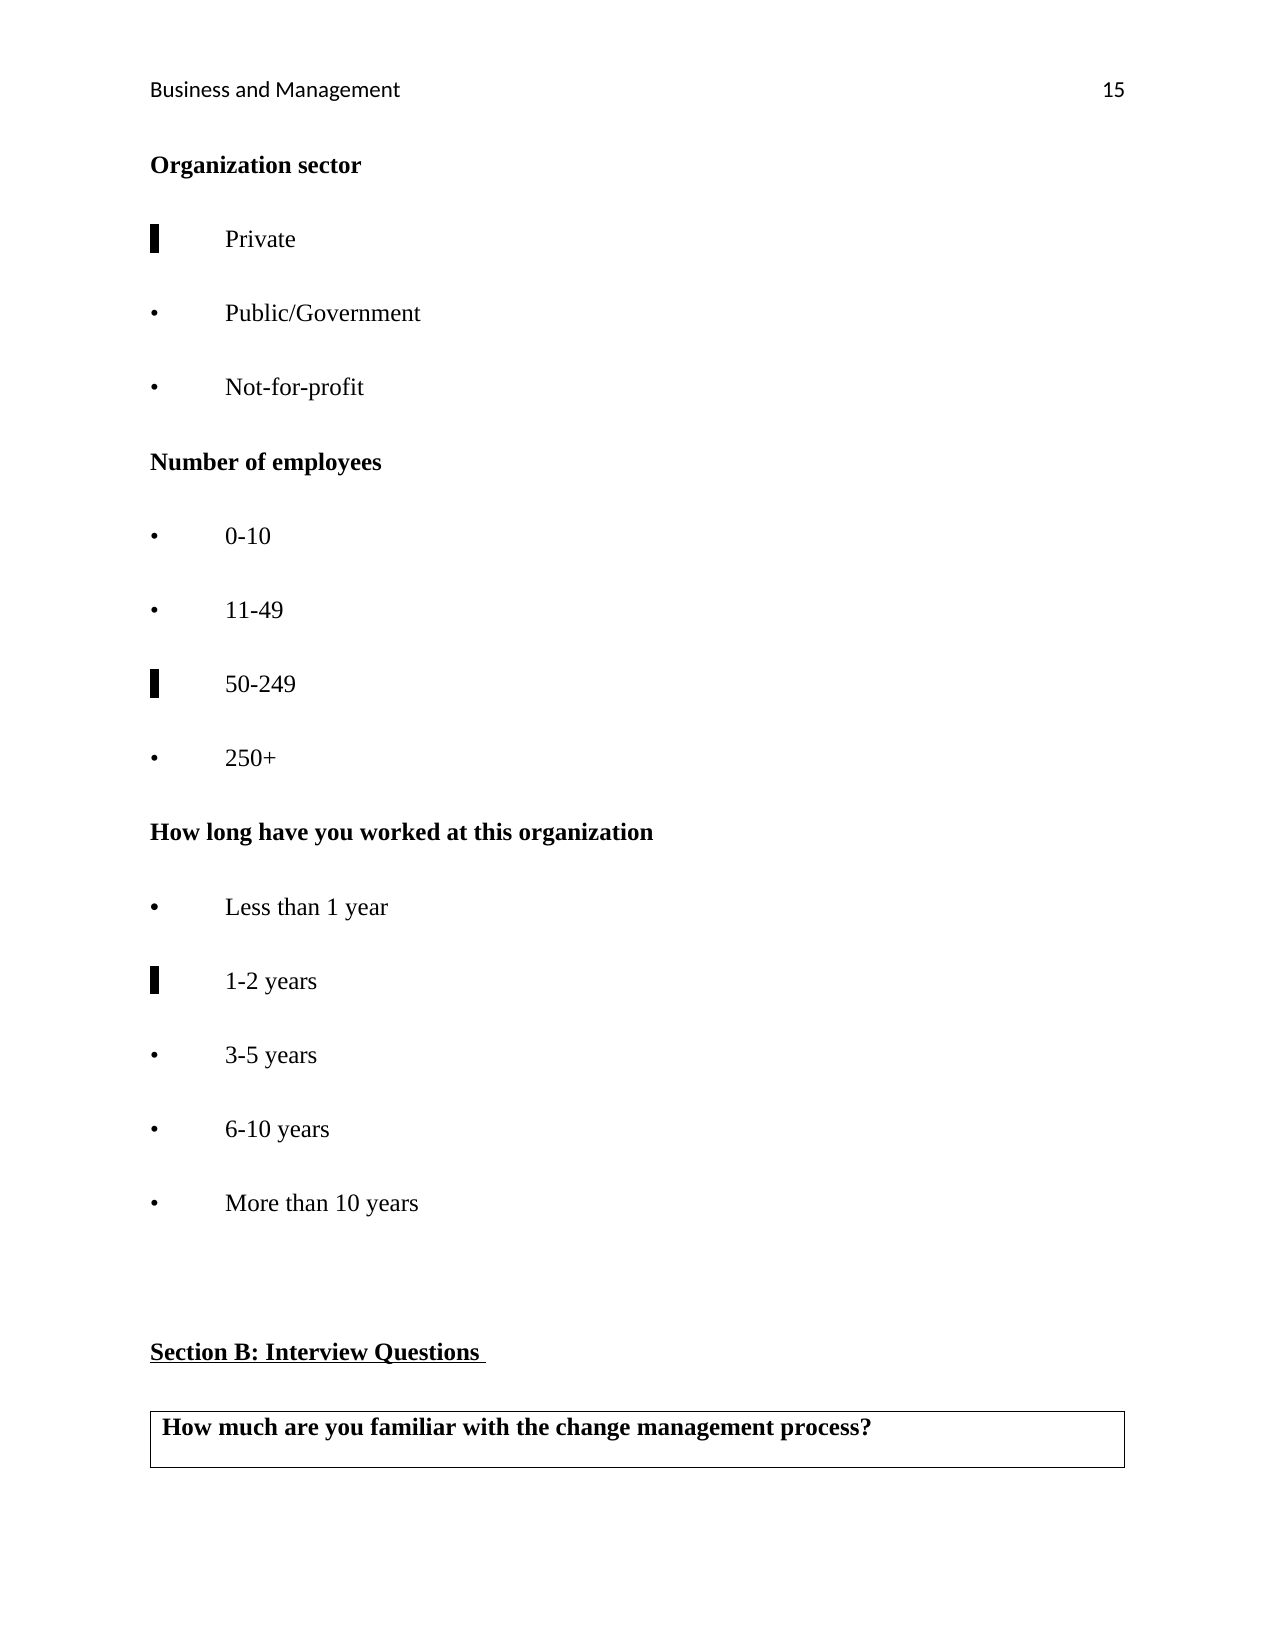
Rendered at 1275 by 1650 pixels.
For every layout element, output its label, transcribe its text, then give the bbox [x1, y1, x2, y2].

text • Public/Government [150, 298, 1125, 327]
text • Less than 1 year [150, 892, 1125, 920]
text • 50-249 [159, 669, 1125, 698]
text • 6-10 years [150, 1114, 1125, 1143]
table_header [151, 1412, 1124, 1467]
text • More than 10 years [150, 1188, 1125, 1217]
text • 250+ [150, 743, 1125, 772]
text Organization sector [150, 150, 1125, 179]
text How long have you worked at this organization [150, 817, 1125, 846]
text • 1-2 years [159, 966, 1125, 994]
text • Not-for-profit [150, 372, 1125, 401]
text • 11-49 [150, 595, 1125, 624]
text Number of employees [150, 447, 1125, 475]
text Section B: Interview Questions [150, 1337, 1125, 1365]
text • 0-10 [150, 521, 1125, 549]
text • 3-5 years [150, 1040, 1125, 1069]
text • Private [159, 224, 1125, 253]
